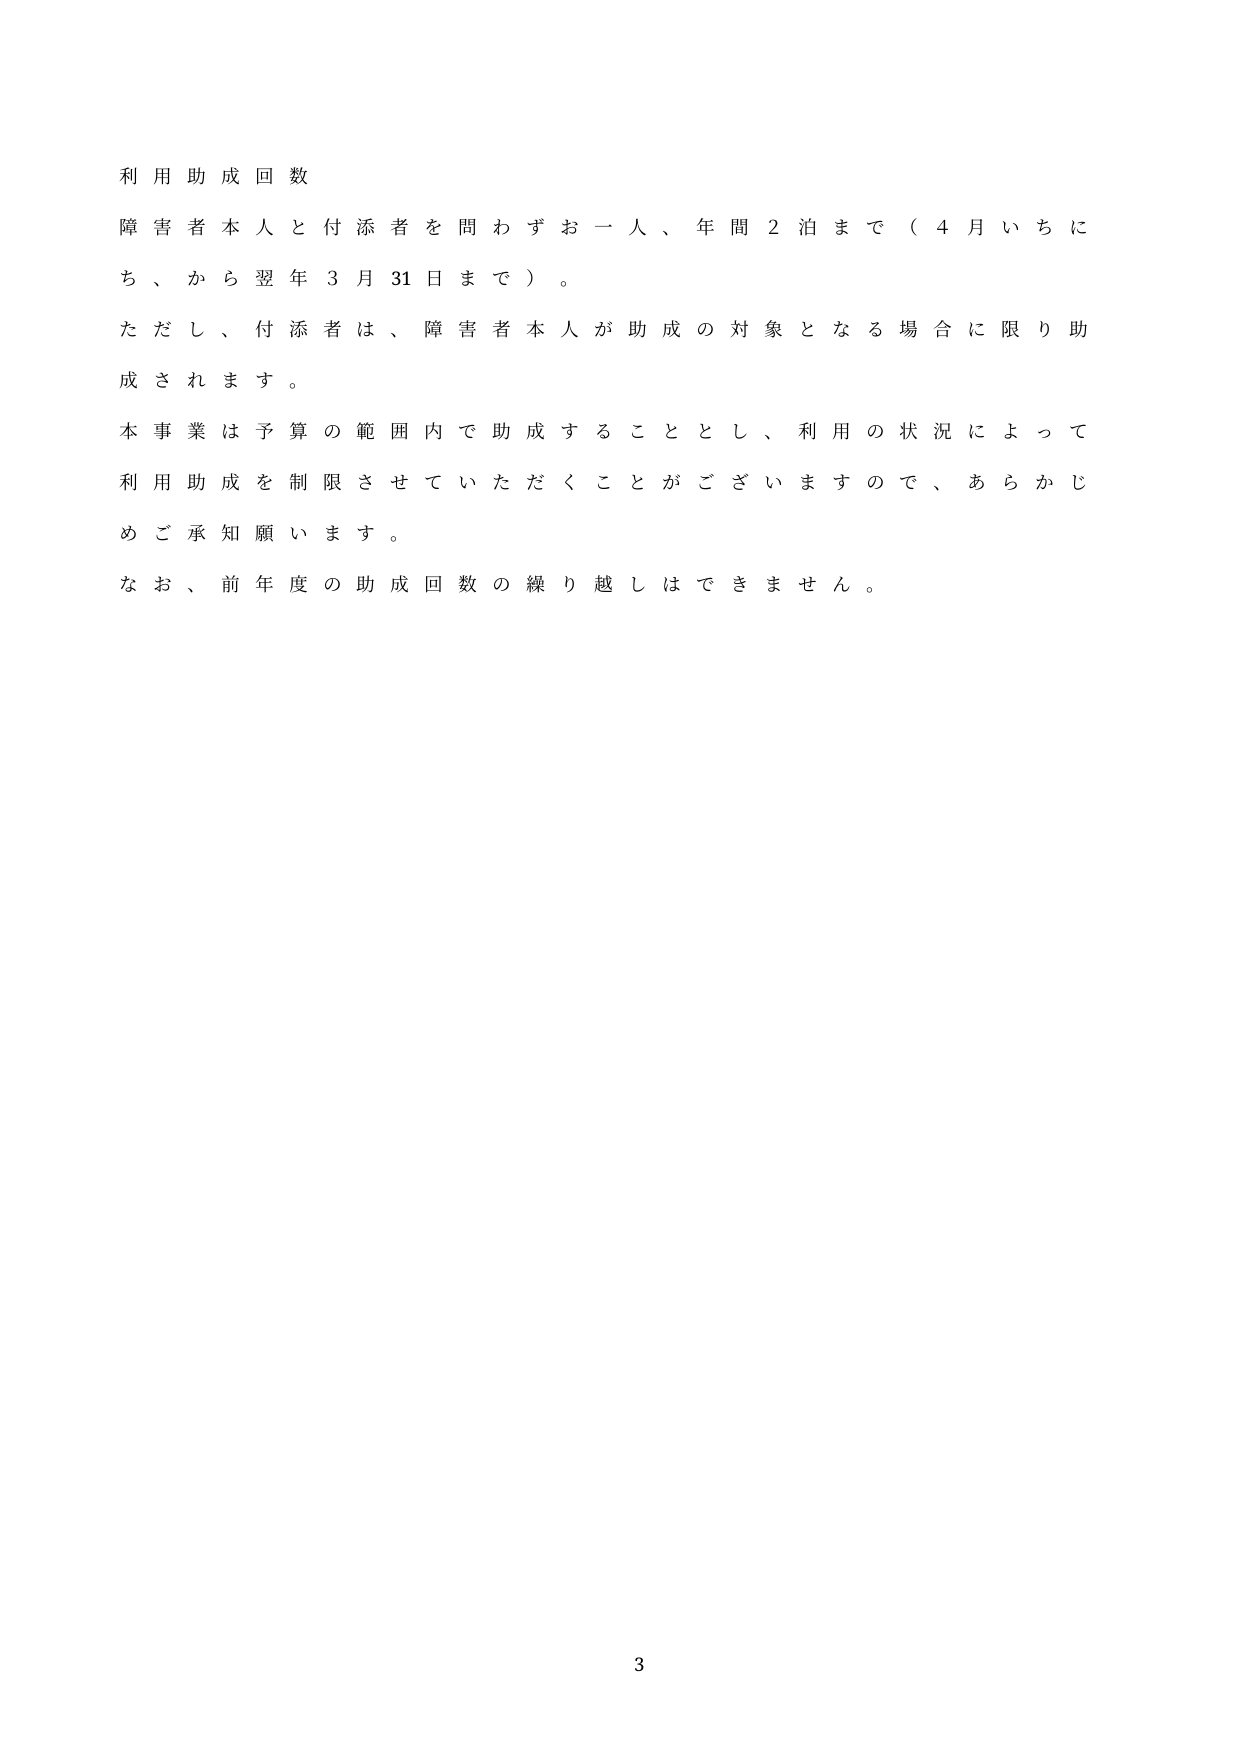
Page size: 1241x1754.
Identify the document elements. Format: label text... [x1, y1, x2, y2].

text 利用助成回数 [119, 149, 1121, 201]
text 障害者本人と付添者を問わずお一人、年間２泊まで（４月いちにち、から翌年３月31日まで）。 [119, 201, 1121, 303]
text 本事業は予算の範囲内で助成することとし、利用の状況によって利用助成を制限させていただくことがございますので、あらかじめご承知願います。 [119, 405, 1121, 558]
text なお、前年度の助成回数の繰り越しはできません。 [119, 558, 1121, 609]
text ただし、付添者は、障害者本人が助成の対象となる場合に限り助成されます。 [119, 303, 1121, 405]
